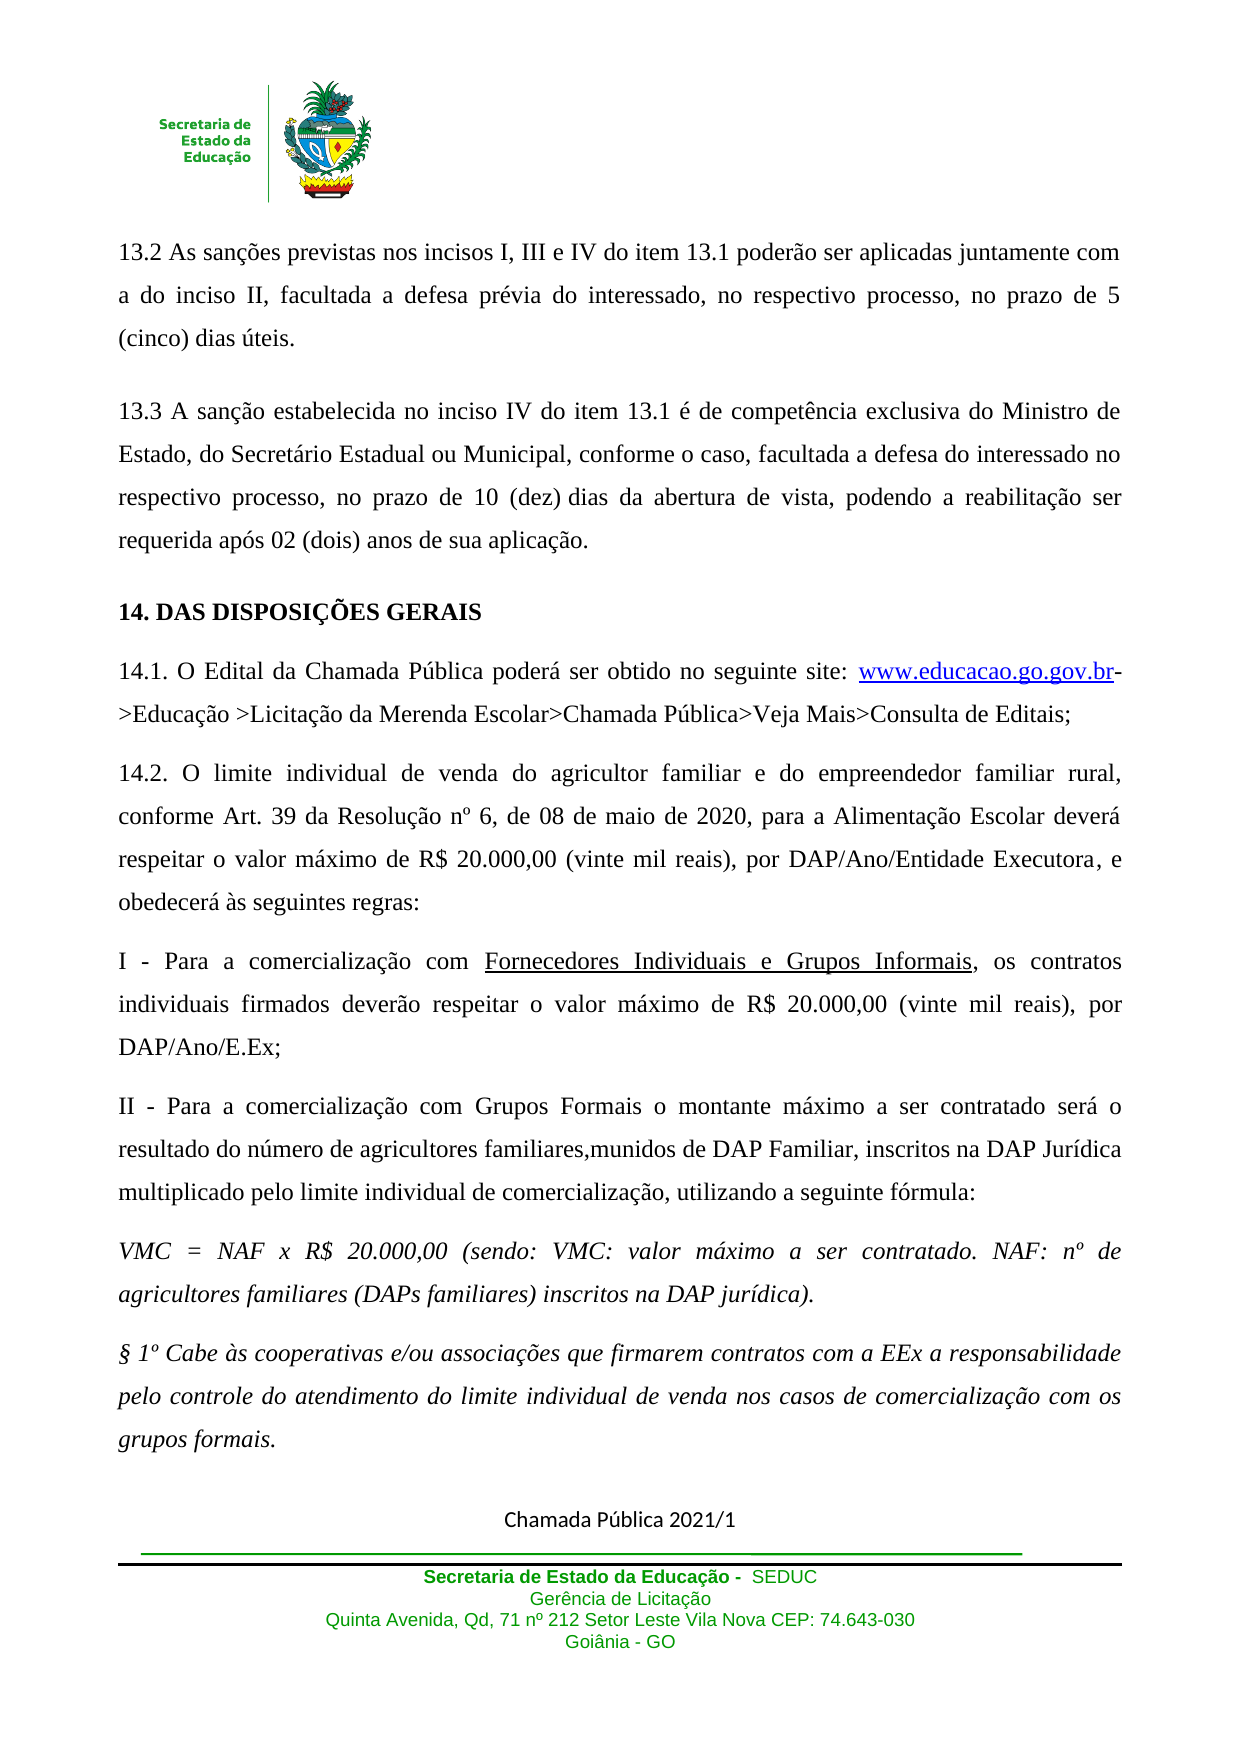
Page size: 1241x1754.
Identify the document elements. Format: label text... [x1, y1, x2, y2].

text 13.2 As sanções previstas nos incisos I, III e IV do item 13.1 poderão ser aplicadas juntamente com a do inciso II, facultada a defesa prévia do interessado, no respectivo processo, no prazo de 5 (cinco) dias úteis. [118, 237, 1122, 352]
text I - Para a comercialização com Fornecedores Individuais e Grupos Informais, os contratos individuais firmados deverão respeitar o valor máximo de R$ 20.000,00 (vinte mil reais), por DAP/Ano/E.Ex; [118, 946, 1122, 1061]
text II - Para a comercialização com Grupos Formais o montante máximo a ser contratado será o resultado do número de agricultores familiares,munidos de DAP Familiar, inscritos na DAP Jurídica multiplicado pelo limite individual de comercialização, utilizando a seguinte fórmula: [118, 1091, 1122, 1206]
text VMC = NAF x R$ 20.000,00 (sendo: VMC: valor máximo a ser contratado. NAF: nº de agricultores familiares (DAPs familiares) inscritos na DAP jurídica). [118, 1236, 1122, 1308]
text 14.2. O limite individual de venda do agricultor familiar e do empreendedor familiar rural, conforme Art. 39 da Resolução nº 6, de 08 de maio de 2020, para a Alimentação Escolar deverá respeitar o valor máximo de R$ 20.000,00 (vinte mil reais), por DAP/Ano/Entidade Executora, e obedecerá às seguintes regras: [118, 758, 1122, 916]
text 14. DAS DISPOSIÇÕES GERAIS [118, 597, 1122, 626]
text 14.1. O Edital da Chamada Pública poderá ser obtido no seguinte site: www.educacao.go.gov.br->Educação >Licitação da Merenda Escolar>Chamada Pública>Veja Mais>Consulta de Editais; [118, 656, 1122, 728]
text 13.3 A sanção estabelecida no inciso IV do item 13.1 é de competência exclusiva do Ministro de Estado, do Secretário Estadual ou Municipal, conforme o caso, facultada a defesa do interessado no respectivo processo, no prazo de 10 (dez) dias da abertura de vista, podendo a reabilitação ser requerida após 02 (dois) anos de sua aplicação. [118, 396, 1122, 554]
picture [118, 73, 412, 210]
text § 1º Cabe às cooperativas e/ou associações que firmarem contratos com a EEx a responsabilidade pelo controle do atendimento do limite individual de venda nos casos de comercialização com os grupos formais. [118, 1338, 1122, 1453]
